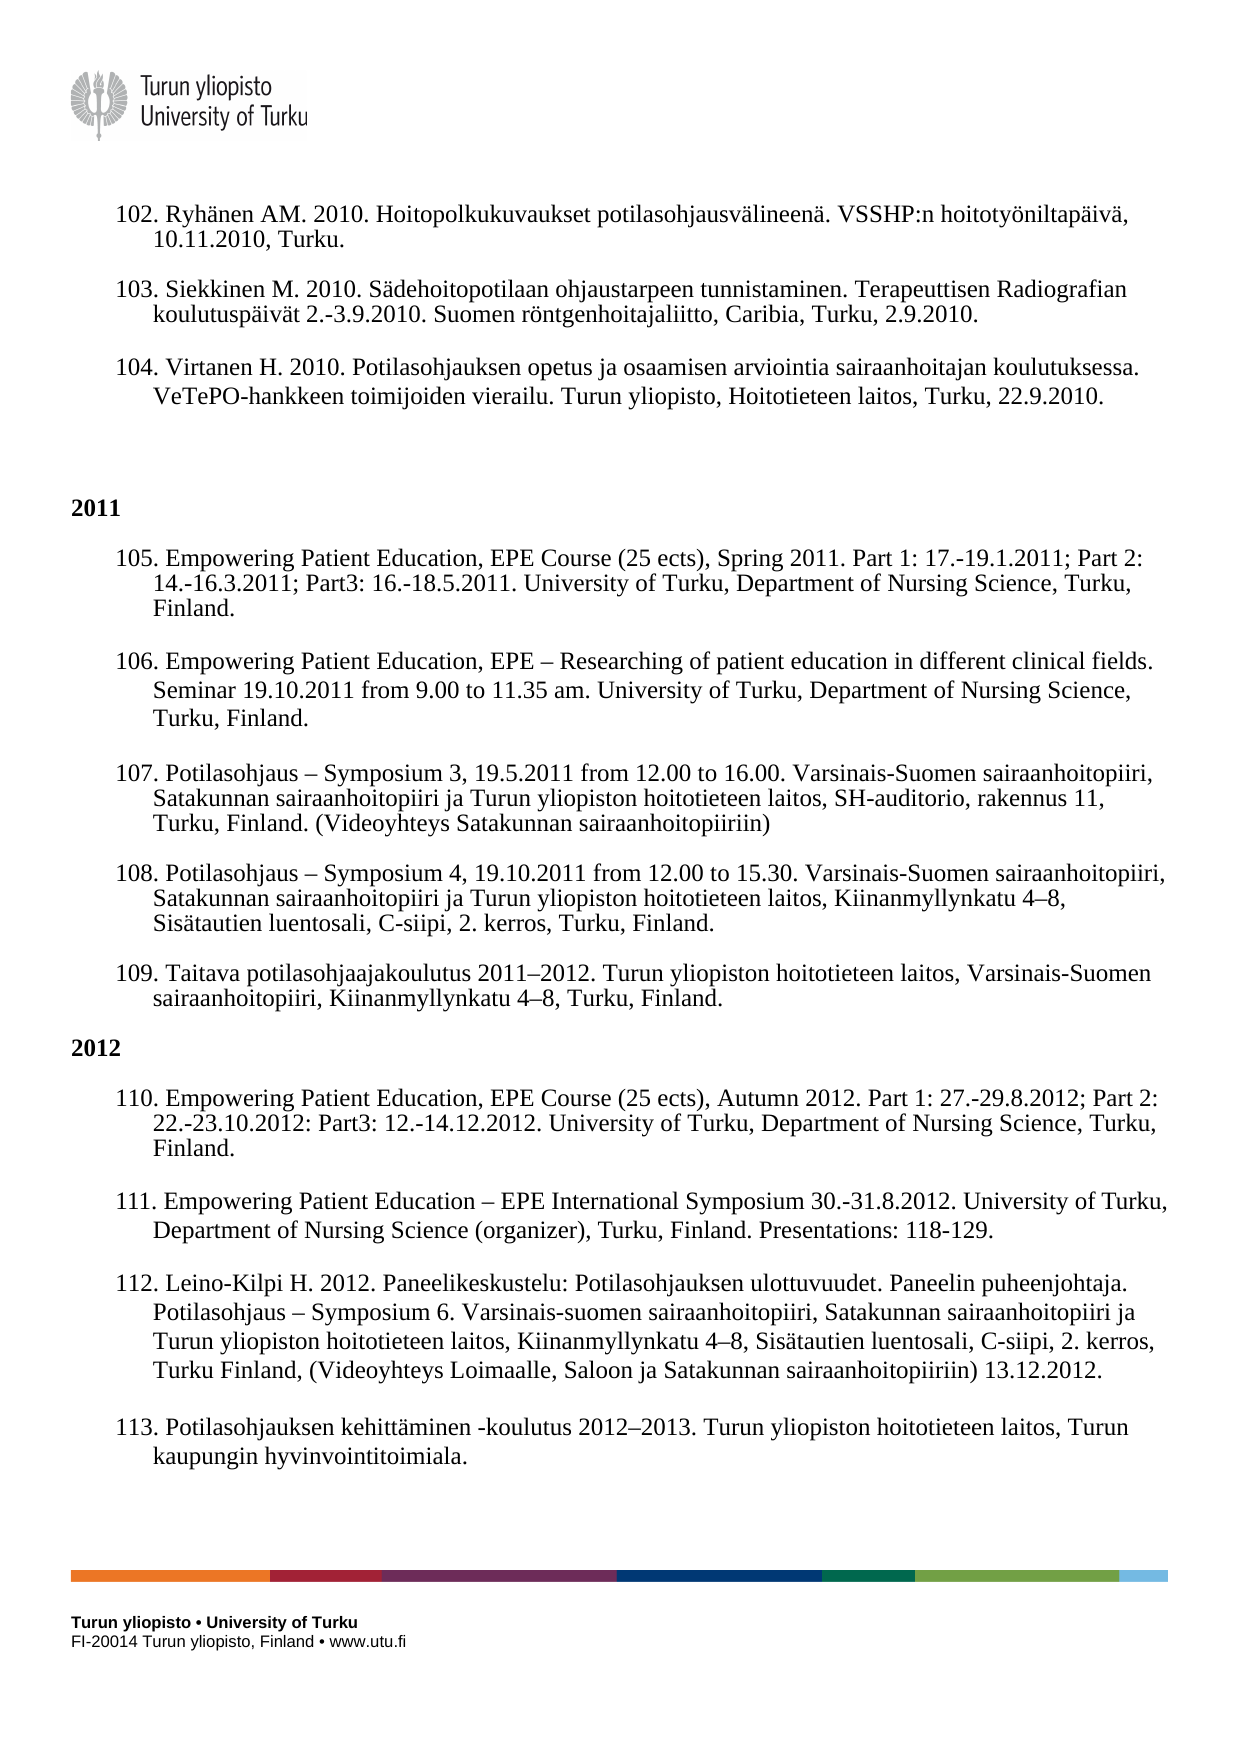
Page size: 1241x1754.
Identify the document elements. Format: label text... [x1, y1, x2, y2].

text 2012 [71, 1036, 1169, 1061]
picture [70, 70, 307, 141]
list Potilasohjaus – Symposium 3, 19.5.2011 from 12.00 to 16.00. Varsinais-Suomen sairaanhoitopiiri, Satakunnan sairaanhoitopiiri ja Turun yliopiston hoitotieteen laitos, SH-auditorio, rakennus 11, Turku, Finland. (Videoyhteys Satakunnan sairaanhoitopiiriin) [115, 761, 1169, 836]
list Leino-Kilpi H. 2012. Paneelikeskustelu: Potilasohjauksen ulottuvuudet. Paneelin puheenjohtaja. Potilasohjaus – Symposium 6. Varsinais-suomen sairaanhoitopiiri, Satakunnan sairaanhoitopiiri ja Turun yliopiston hoitotieteen laitos, Kiinanmyllynkatu 4–8, Sisätautien luentosali, C-siipi, 2. kerros, Turku Finland, (Videoyhteys Loimaalle, Saloon ja Satakunnan sairaanhoitopiiriin) 13.12.2012. [115, 1268, 1169, 1383]
picture [70, 1570, 1168, 1582]
list Taitava potilasohjaajakoulutus 2011–2012. Turun yliopiston hoitotieteen laitos, Varsinais-Suomen sairaanhoitopiiri, Kiinanmyllynkatu 4–8, Turku, Finland. [115, 961, 1169, 1011]
text 2011 [71, 496, 1169, 521]
list Empowering Patient Education – EPE International Symposium 30.-31.8.2012. University of Turku, Department of Nursing Science (organizer), Turku, Finland. Presentations: 118-129. [115, 1186, 1169, 1243]
list Empowering Patient Education, EPE Course (25 ects), Spring 2011. Part 1: 17.-19.1.2011; Part 2: 14.-16.3.2011; Part3: 16.-18.5.2011. University of Turku, Department of Nursing Science, Turku, Finland. [115, 546, 1169, 621]
list Siekkinen M. 2010. Sädehoitopotilaan ohjaustarpeen tunnistaminen. Terapeuttisen Radiografian koulutuspäivät 2.-3.9.2010. Suomen röntgenhoitajaliitto, Caribia, Turku, 2.9.2010. [115, 277, 1169, 327]
list Potilasohjauksen kehittäminen -koulutus 2012–2013. Turun yliopiston hoitotieteen laitos, Turun kaupungin hyvinvointitoimiala. [115, 1412, 1169, 1470]
list Virtanen H. 2010. Potilasohjauksen opetus ja osaamisen arviointia sairaanhoitajan koulutuksessa. VeTePO-hankkeen toimijoiden vierailu. Turun yliopisto, Hoitotieteen laitos, Turku, 22.9.2010. [115, 352, 1169, 410]
list Ryhänen AM. 2010. Hoitopolkukuvaukset potilasohjausvälineenä. VSSHP:n hoitotyöniltapäivä, 10.11.2010, Turku. [115, 202, 1169, 252]
list Empowering Patient Education, EPE – Researching of patient education in different clinical fields. Seminar 19.10.2011 from 9.00 to 11.35 am. University of Turku, Department of Nursing Science, Turku, Finland. [115, 646, 1169, 732]
list Empowering Patient Education, EPE Course (25 ects), Autumn 2012. Part 1: 27.-29.8.2012; Part 2: 22.-23.10.2012: Part3: 12.-14.12.2012. University of Turku, Department of Nursing Science, Turku, Finland. [115, 1086, 1169, 1161]
list Potilasohjaus – Symposium 4, 19.10.2011 from 12.00 to 15.30. Varsinais-Suomen sairaanhoitopiiri, Satakunnan sairaanhoitopiiri ja Turun yliopiston hoitotieteen laitos, Kiinanmyllynkatu 4–8, Sisätautien luentosali, C-siipi, 2. kerros, Turku, Finland. [115, 861, 1169, 936]
